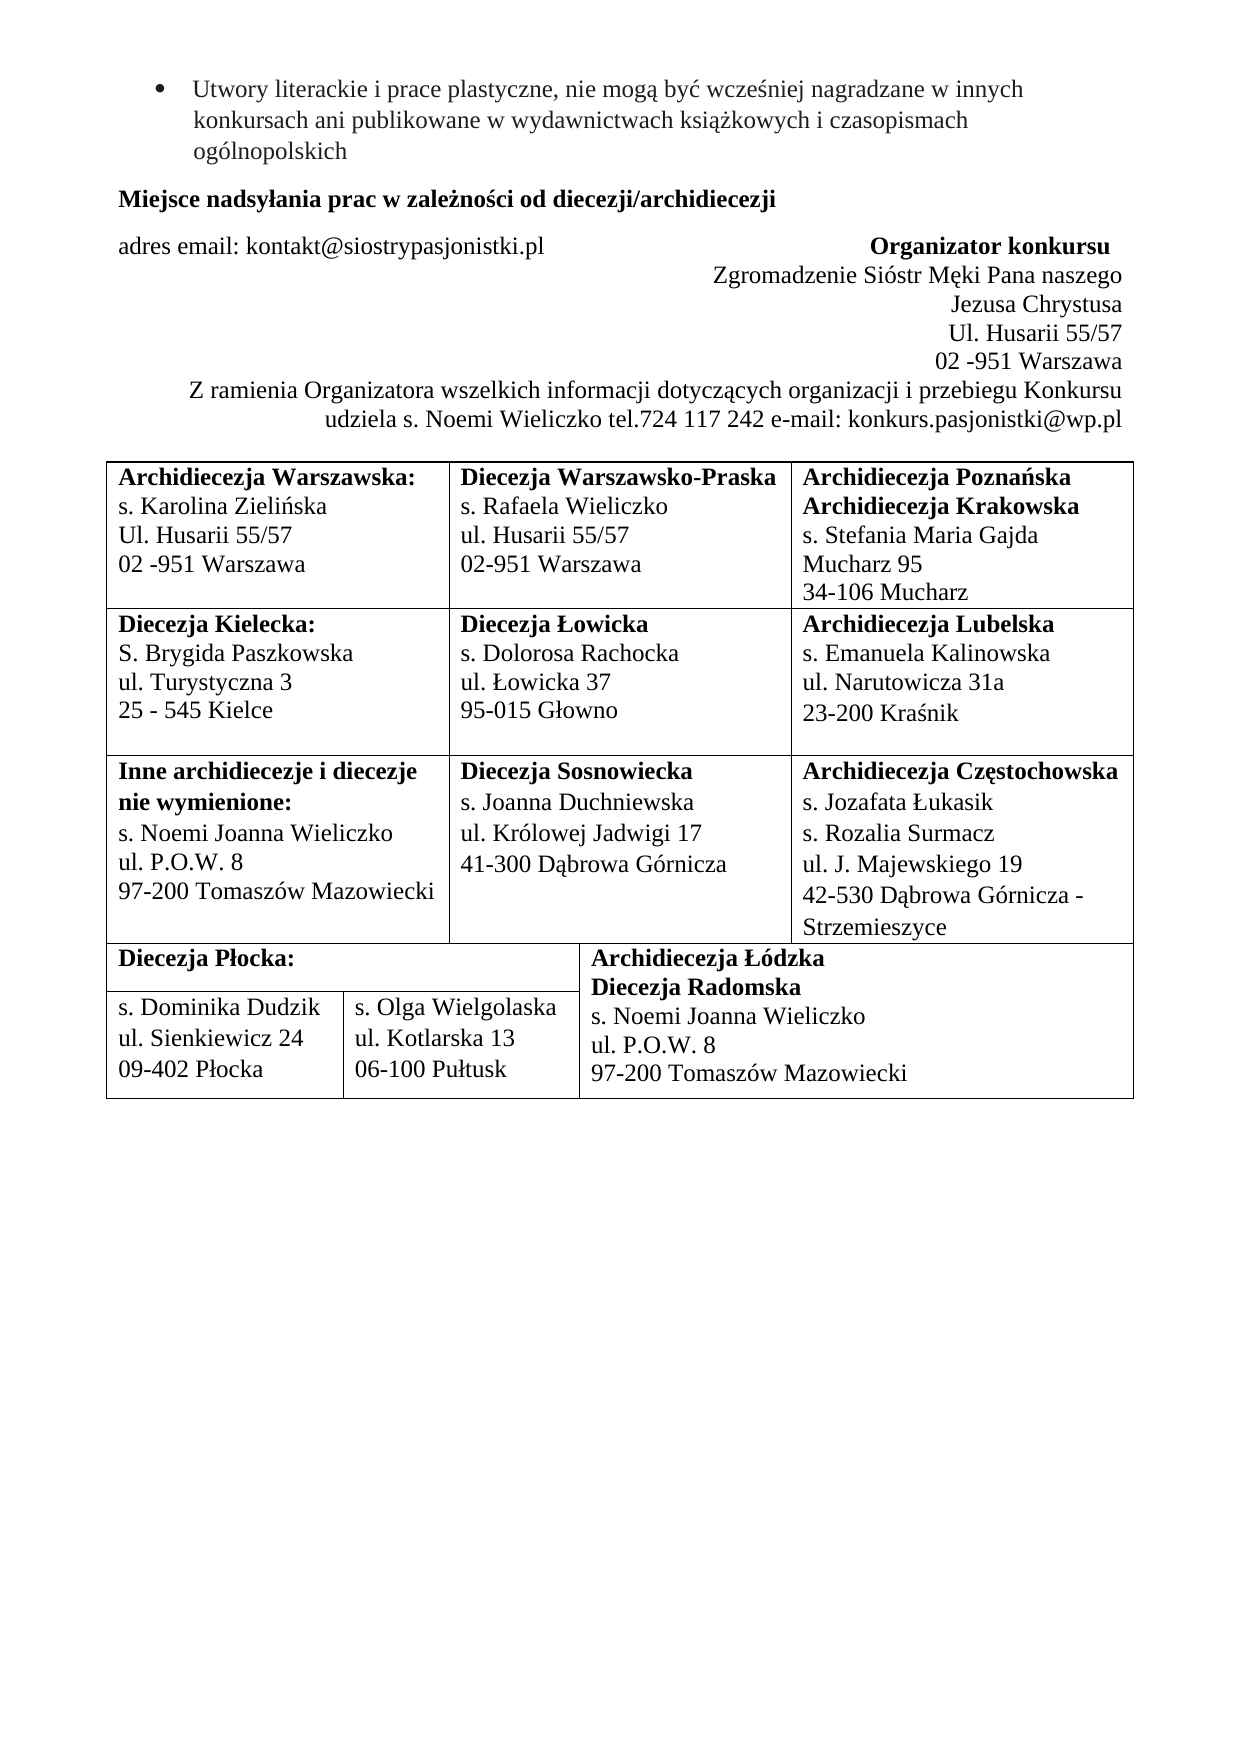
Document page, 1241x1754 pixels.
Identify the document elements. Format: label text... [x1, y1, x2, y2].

list Utwory literackie i prace plastyczne, nie mogą być wcześniej nagradzane w innych konkursach ani publikowane w wydawnictwach książkowych i czasopismach ogólnopolskich [156, 74, 1122, 165]
table_cell s. Dominika Dudzik ul. Sienkiewicz 24 09-402 Płocka [107, 992, 343, 1098]
text Z ramienia Organizatora wszelkich informacji dotyczących organizacji i przebiegu Konkursu udziela s. Noemi Wieliczko tel.724 117 242 e-mail: konkurs.pasjonistki@wp.pl [118, 375, 1122, 433]
table_cell Diecezja Łowicka s. Dolorosa Rachocka ul. Łowicka 37 95-015 Głowno [450, 609, 791, 755]
table_header Diecezja Warszawsko-Praska s. Rafaela Wieliczko ul. Husarii 55/57 02-951 Warszawa [450, 463, 791, 608]
text Zgromadzenie Sióstr Męki Pana naszego [118, 260, 1122, 289]
table_cell Archidiecezja Łódzka Diecezja Radomska s. Noemi Joanna Wieliczko ul. P.O.W. 8 97-200 Tomaszów Mazowiecki [580, 944, 1133, 1098]
table_cell Archidiecezja Częstochowska s. Jozafata Łukasik s. Rozalia Surmacz ul. J. Majewskiego 19 42-530 Dąbrowa Górnicza - Strzemieszyce [792, 756, 1133, 942]
table_cell Archidiecezja Lubelska s. Emanuela Kalinowska ul. Narutowicza 31a 23-200 Kraśnik [792, 609, 1133, 755]
text Ul. Husarii 55/57 [118, 318, 1122, 346]
table_header Archidiecezja Warszawska: s. Karolina Zielińska Ul. Husarii 55/57 02 -951 Warszawa [107, 463, 449, 608]
table_header Archidiecezja Poznańska Archidiecezja Krakowska s. Stefania Maria Gajda Mucharz 95 34-106 Mucharz [792, 463, 1133, 608]
table_cell Diecezja Kielecka: S. Brygida Paszkowska ul. Turystyczna 3 25 - 545 Kielce [107, 609, 449, 755]
table_cell Inne archidiecezje i diecezje nie wymienione: s. Noemi Joanna Wieliczko ul. P.O.W. 8 97-200 Tomaszów Mazowiecki [107, 756, 449, 942]
text adres email: kontakt@siostrypasjonistki.pl Organizator konkursu [118, 231, 1122, 260]
text Miejsce nadsyłania prac w zależności od diecezji/archidiecezji [118, 184, 1122, 212]
table_cell s. Olga Wielgolaska ul. Kotlarska 13 06-100 Pułtusk [344, 992, 579, 1098]
table_cell Diecezja Płocka: [107, 944, 579, 991]
text 02 -951 Warszawa [118, 346, 1122, 375]
table_cell Diecezja Sosnowiecka s. Joanna Duchniewska ul. Królowej Jadwigi 17 41-300 Dąbrowa Górnicza [450, 756, 791, 942]
text Jezusa Chrystusa [118, 289, 1122, 318]
